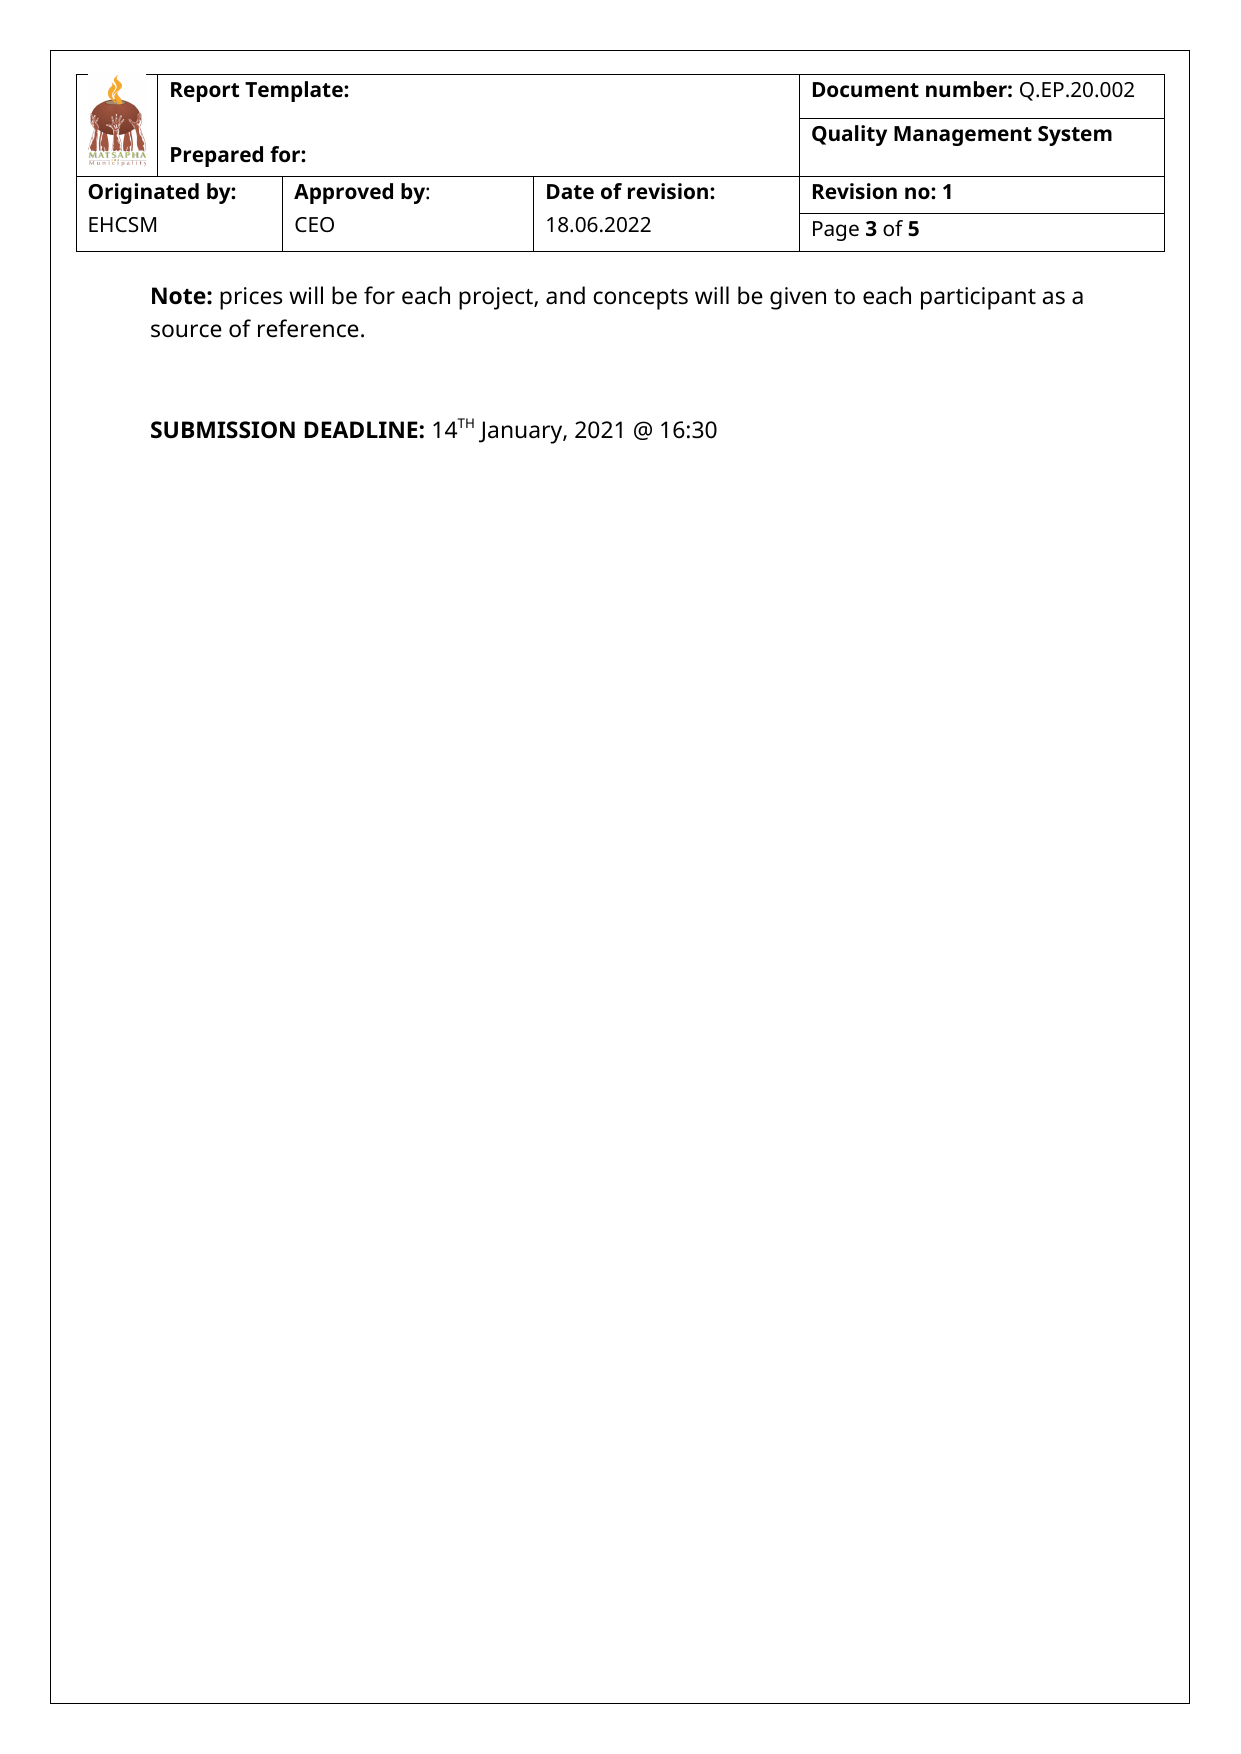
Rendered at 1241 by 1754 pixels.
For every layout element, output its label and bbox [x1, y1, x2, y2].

picture [88, 74, 147, 167]
